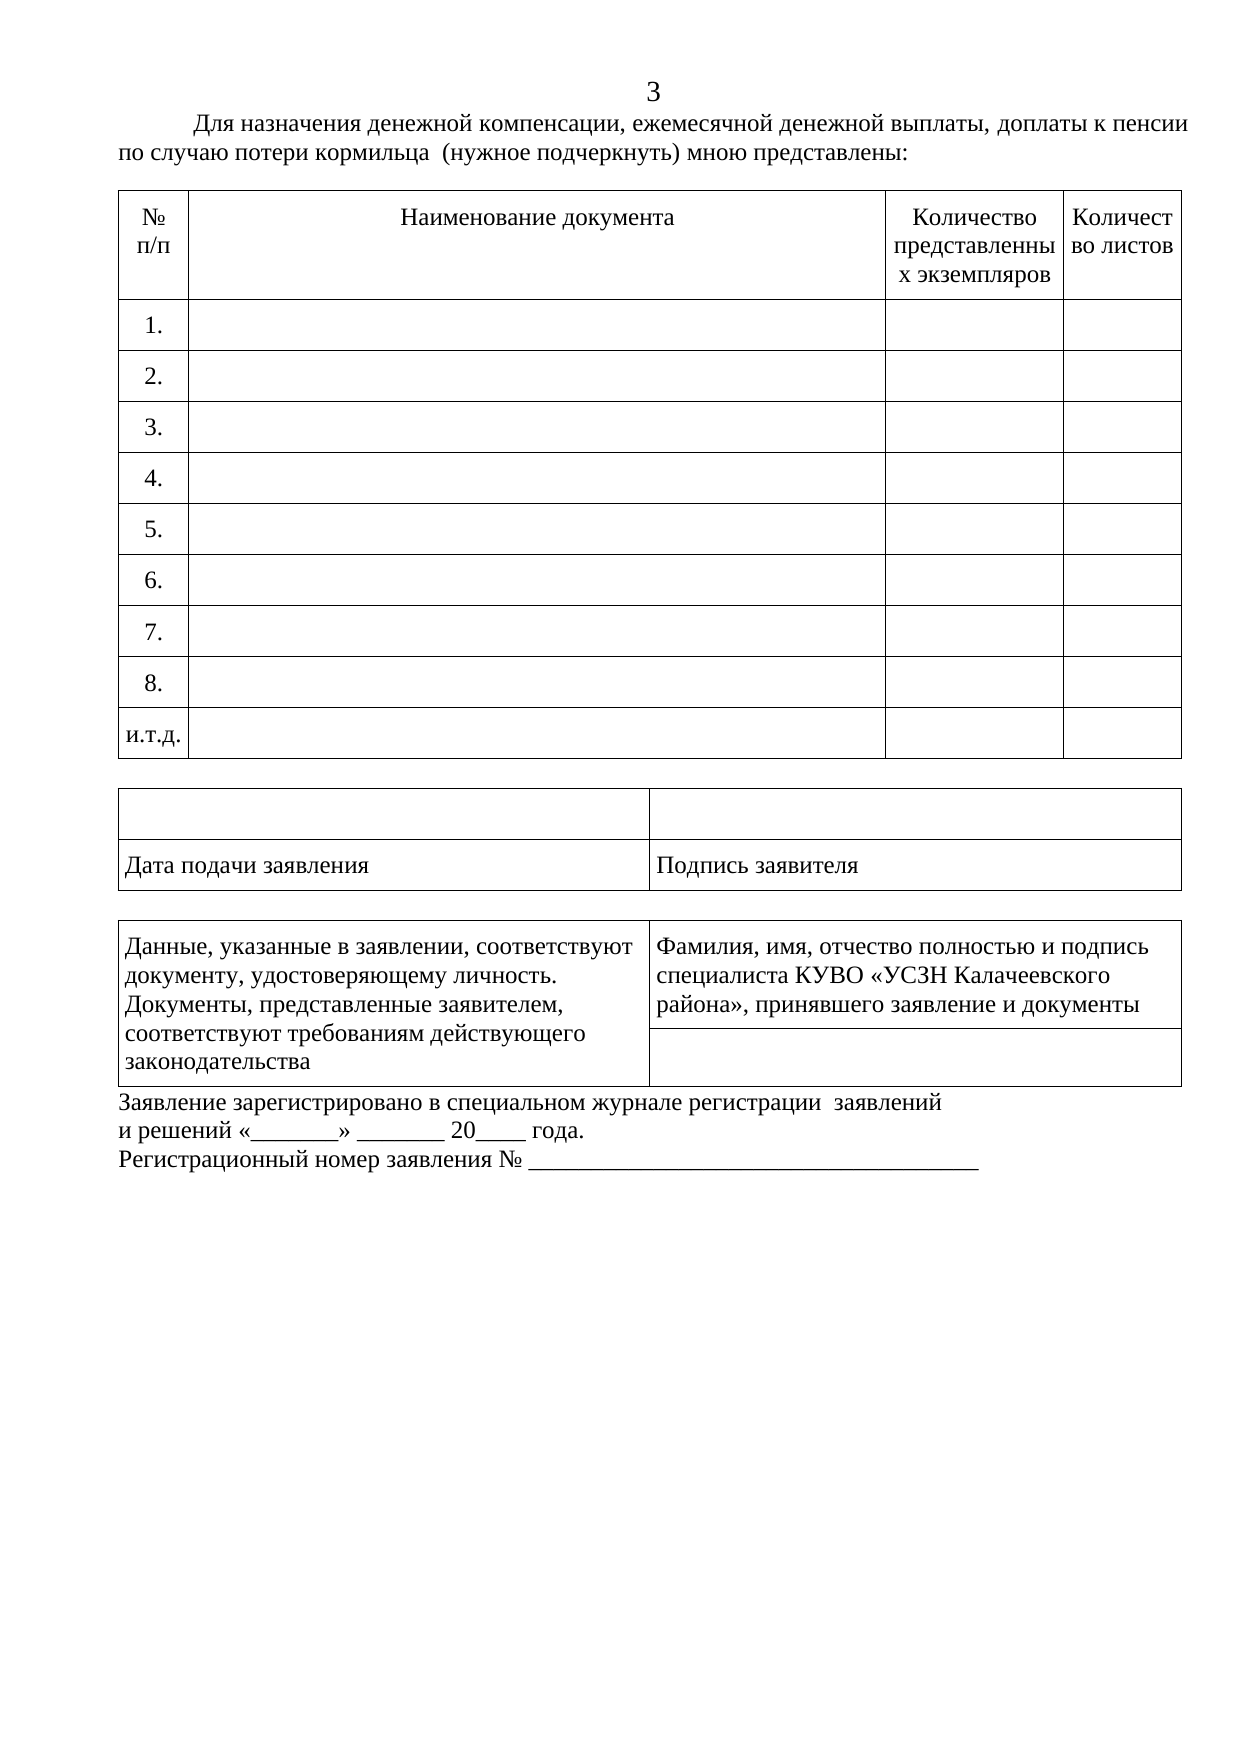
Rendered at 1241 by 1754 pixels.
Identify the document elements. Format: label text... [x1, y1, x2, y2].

table_cell 3. [119, 402, 188, 452]
table_cell [886, 351, 1063, 401]
table_cell [1064, 555, 1181, 605]
table_cell 5. [119, 504, 188, 554]
table_header Количество листов [1064, 191, 1181, 299]
table_header Данные, указанные в заявлении, соответствуют документу, удостоверяющему личность. Документы, представленные заявителем, соответствуют требованиям действующего законодательства [119, 921, 649, 1086]
table_cell [1064, 657, 1181, 707]
table_cell [189, 555, 885, 605]
table_cell [886, 555, 1063, 605]
table_header Фамилия, имя, отчество полностью и подпись специалиста КУВО «УСЗН Калачеевского района», принявшего заявление и документы [650, 921, 1181, 1028]
table_cell [886, 657, 1063, 707]
table_cell Дата подачи заявления [119, 840, 649, 890]
table_cell [1064, 300, 1181, 350]
text Для назначения денежной компенсации, ежемесячной денежной выплаты, доплаты к пенсии по случаю потери кормильца (нужное подчеркнуть) мною представлены: [118, 108, 1188, 166]
table_cell 2. [119, 351, 188, 401]
table_cell [886, 504, 1063, 554]
table_cell [189, 300, 885, 350]
table_cell [886, 606, 1063, 656]
table_cell [189, 606, 885, 656]
table_cell 1. [119, 300, 188, 350]
table_cell [1064, 708, 1181, 758]
table_cell [1064, 504, 1181, 554]
table_cell [886, 300, 1063, 350]
table_cell [189, 351, 885, 401]
table_cell 4. [119, 453, 188, 503]
text Заявление зарегистрировано в специальном журнале регистрации заявлений [118, 1087, 1188, 1116]
table_cell [189, 453, 885, 503]
table_cell [1064, 453, 1181, 503]
table_cell [1064, 402, 1181, 452]
table_cell [886, 402, 1063, 452]
table_header [650, 789, 1181, 839]
table_header № п/п [119, 191, 188, 299]
table_cell и.т.д. [119, 708, 188, 758]
table_cell [1064, 351, 1181, 401]
table_header Наименование документа [189, 191, 885, 299]
table_header Количество представленных экземпляров [886, 191, 1063, 299]
text Регистрационный номер заявления № ____________________________________ [118, 1144, 1188, 1173]
table_cell [650, 1029, 1181, 1086]
table_cell 8. [119, 657, 188, 707]
table_cell [189, 402, 885, 452]
table_header [119, 789, 649, 839]
table_cell [189, 708, 885, 758]
table_cell 6. [119, 555, 188, 605]
table_cell [189, 504, 885, 554]
table_cell [886, 453, 1063, 503]
table_cell 7. [119, 606, 188, 656]
text и решений «_______» _______ 20____ года. [118, 1116, 1188, 1144]
table_cell Подпись заявителя [650, 840, 1181, 890]
table_cell [1064, 606, 1181, 656]
table_cell [189, 657, 885, 707]
table_cell [886, 708, 1063, 758]
